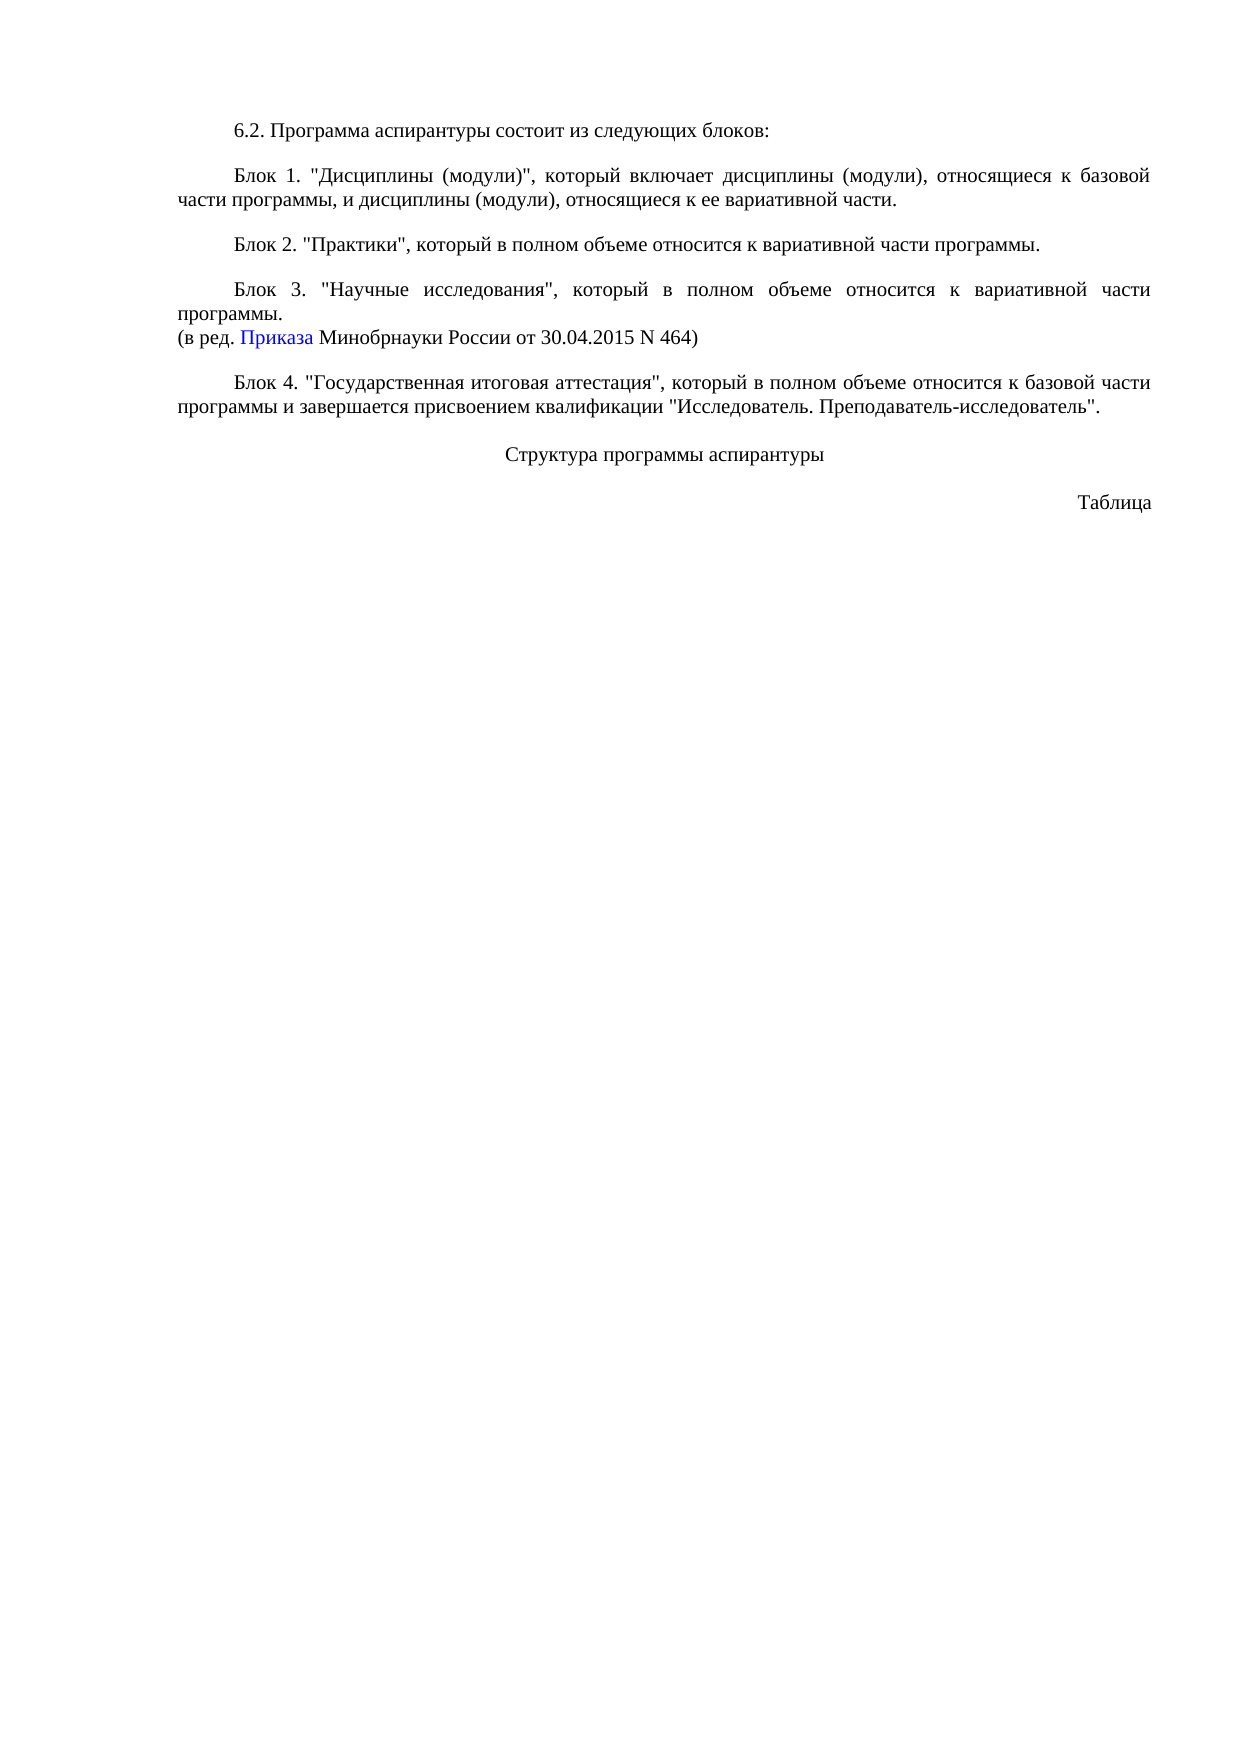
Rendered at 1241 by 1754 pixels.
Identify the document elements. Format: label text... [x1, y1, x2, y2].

text Блок 4. "Государственная итоговая аттестация", который в полном объеме относится к базовой части программы и завершается присвоением квалификации "Исследователь. Преподаватель-исследователь". [177, 370, 1152, 418]
text Блок 2. "Практики", который в полном объеме относится к вариативной части программы. [177, 232, 1152, 256]
text Блок 1. "Дисциплины (модули)", который включает дисциплины (модули), относящиеся к базовой части программы, и дисциплины (модули), относящиеся к ее вариативной части. [177, 163, 1152, 211]
text 6.2. Программа аспирантуры состоит из следующих блоков: [177, 118, 1152, 142]
text Таблица [177, 490, 1152, 514]
text Блок 3. "Научные исследования", который в полном объеме относится к вариативной части программы. [177, 277, 1152, 325]
text Структура программы аспирантуры [177, 442, 1152, 466]
text (в ред. Приказа Минобрнауки России от 30.04.2015 N 464) [177, 325, 1152, 349]
